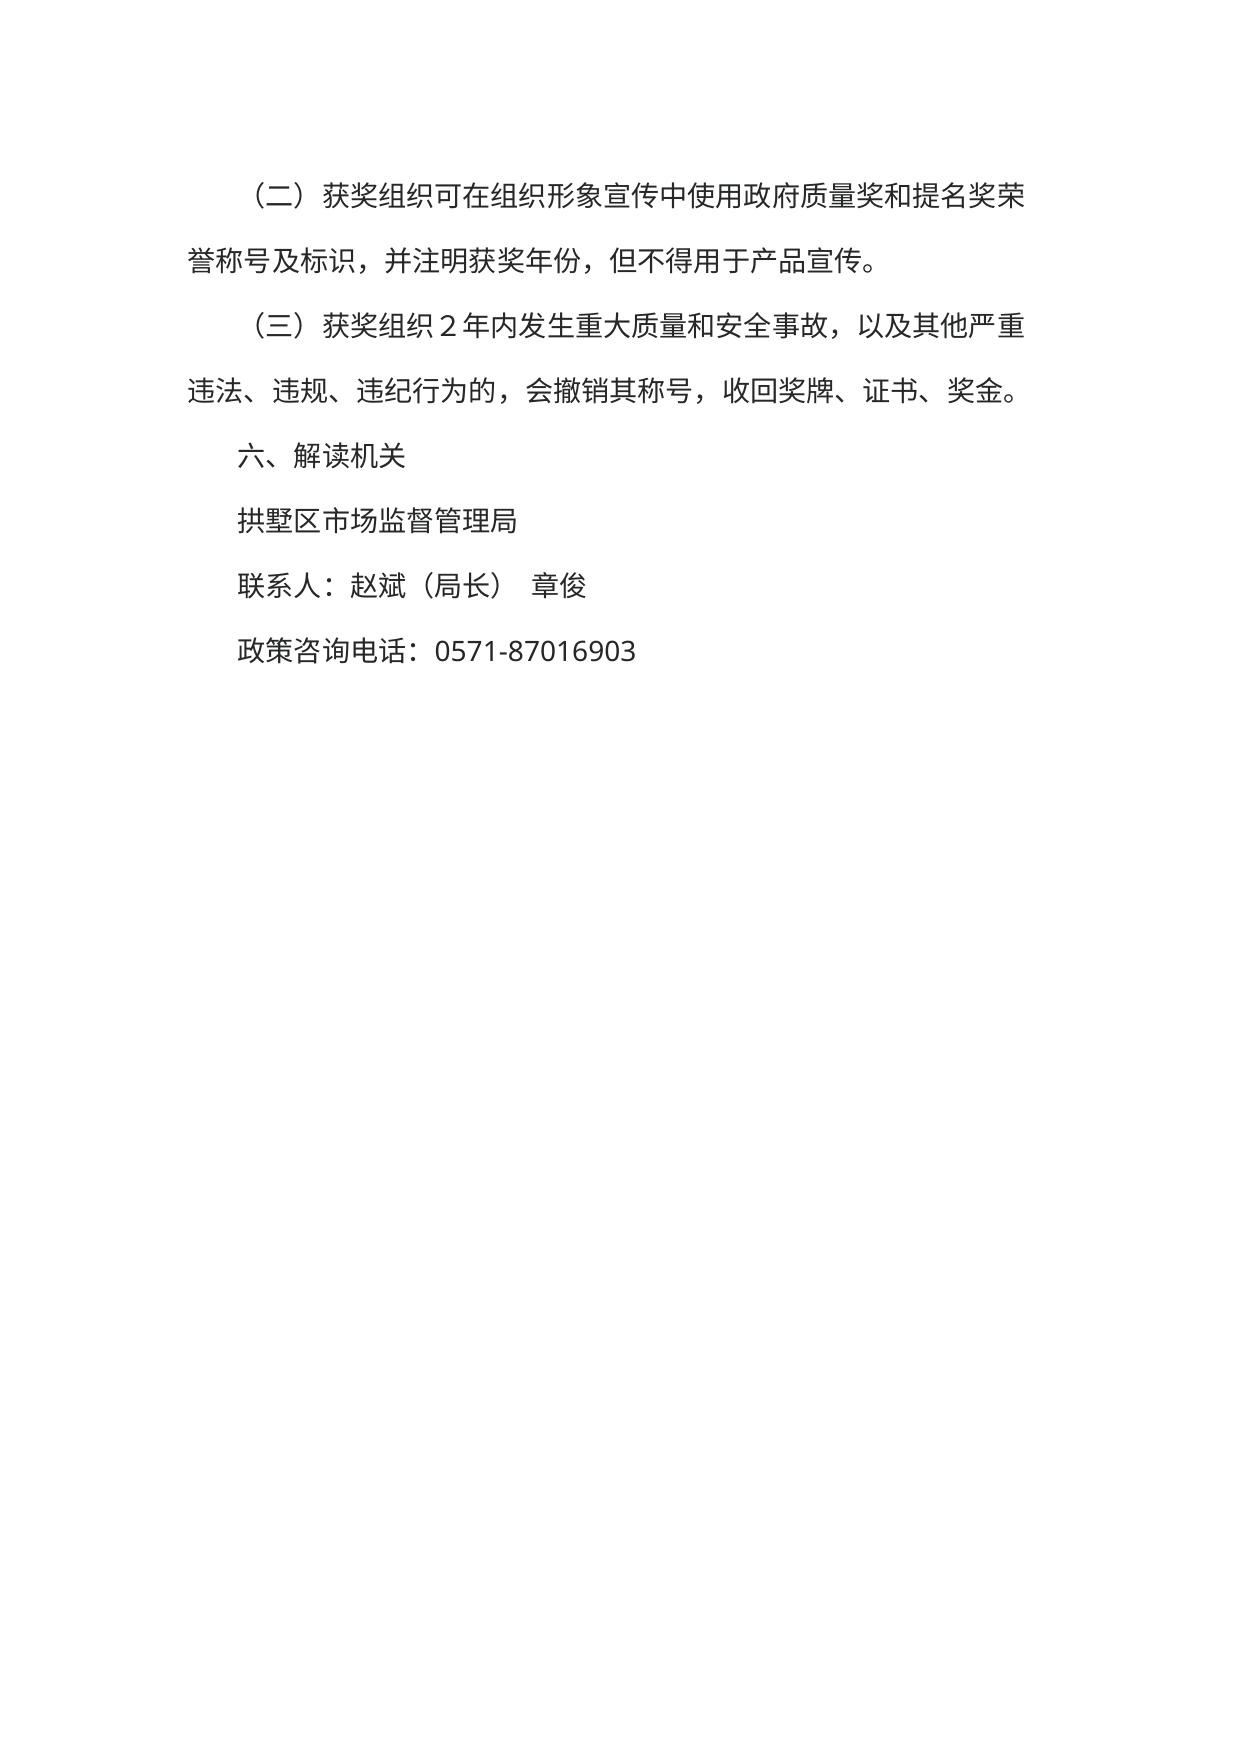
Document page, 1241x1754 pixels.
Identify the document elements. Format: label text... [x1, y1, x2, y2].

text 拱墅区市场监督管理局 [187, 487, 1053, 552]
text （三）获奖组织２年内发生重大质量和安全事故，以及其他严重违法、违规、违纪行为的，会撤销其称号，收回奖牌、证书、奖金。 [187, 292, 1053, 422]
text 政策咨询电话：0571-87016903 [187, 617, 1053, 682]
text 联系人：赵斌（局长） 章俊 [187, 552, 1053, 617]
text 六、解读机关 [187, 422, 1053, 487]
text （二）获奖组织可在组织形象宣传中使用政府质量奖和提名奖荣誉称号及标识，并注明获奖年份，但不得用于产品宣传。 [187, 162, 1053, 292]
